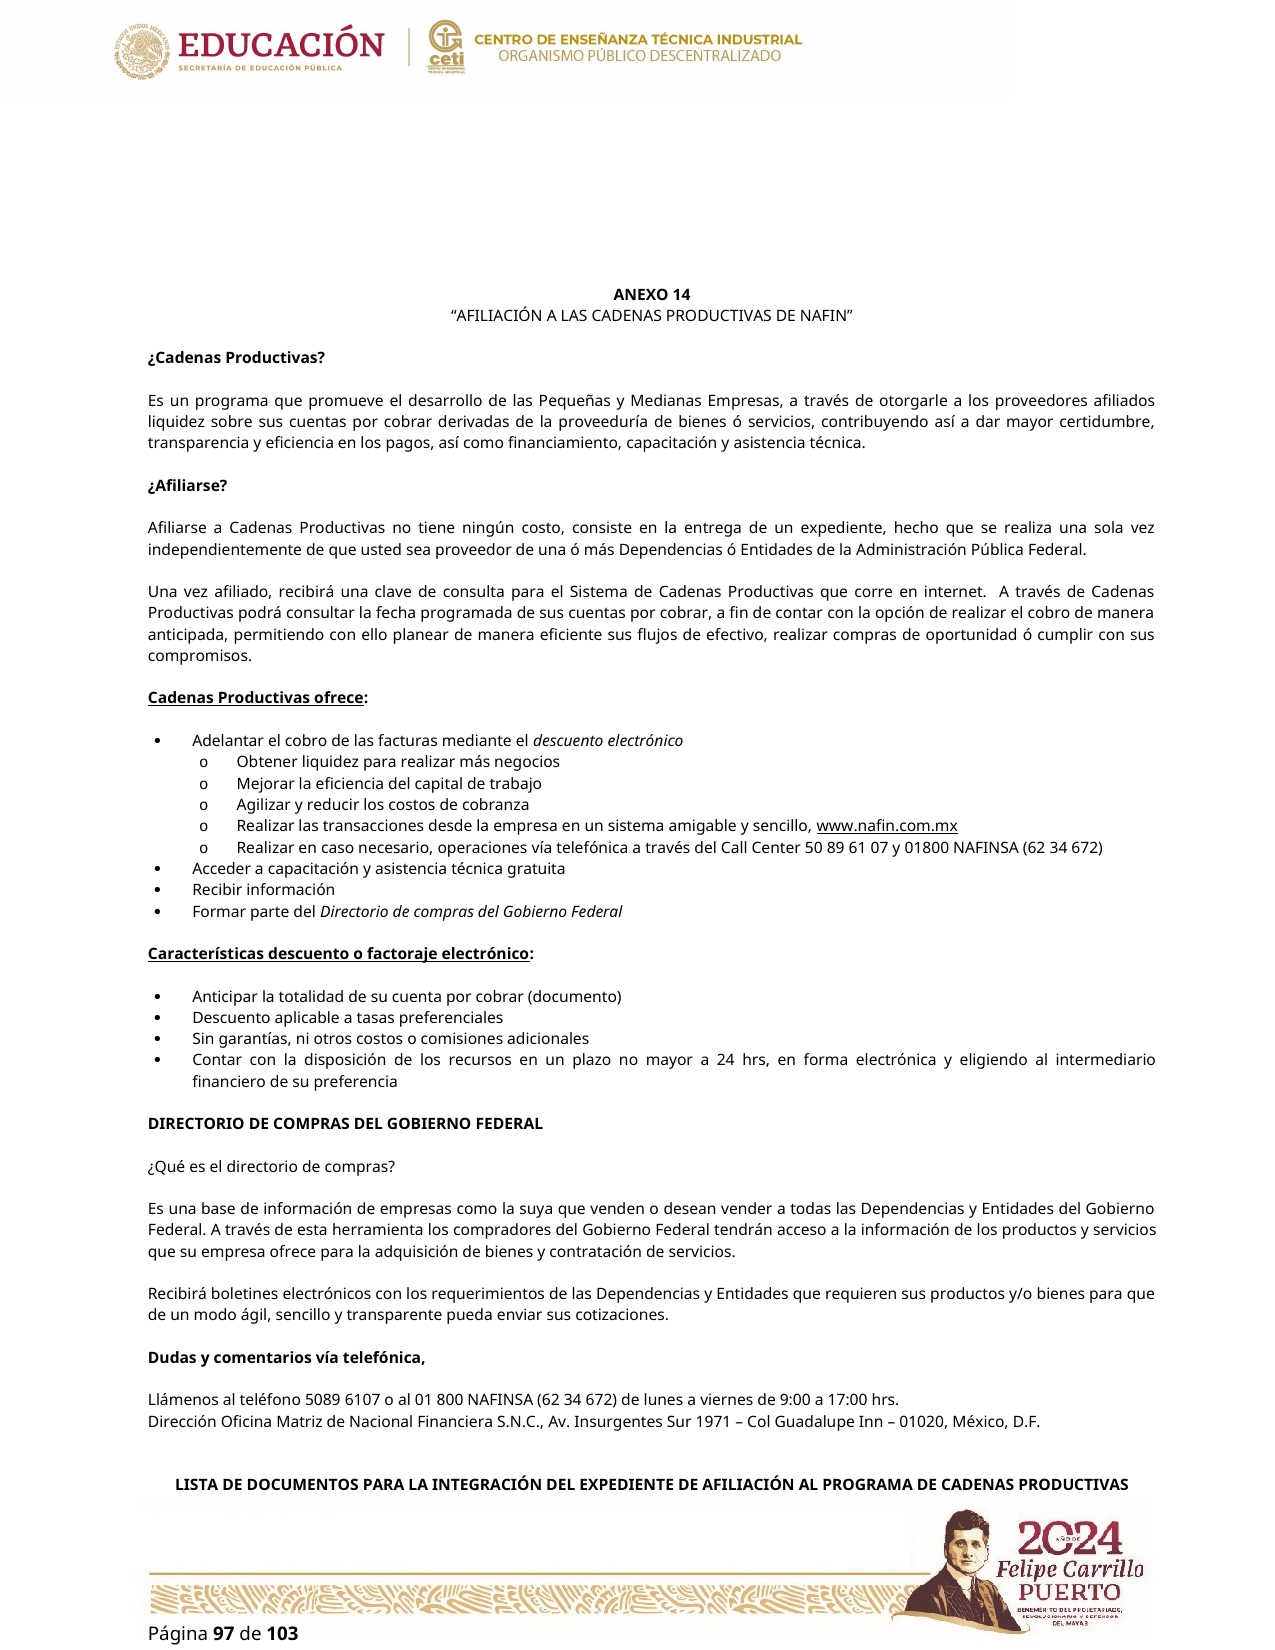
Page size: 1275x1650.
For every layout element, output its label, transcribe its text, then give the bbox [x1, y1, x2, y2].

text ¿Qué es el directorio de compras? [148, 1155, 1157, 1177]
text Es un programa que promueve el desarrollo de las Pequeñas y Medianas Empresas, a través de otorgarle a los proveedores afiliados liquidez sobre sus cuentas por cobrar derivadas de la proveeduría de bienes ó servicios, contribuyendo así a dar mayor certidumbre, transparencia y eficiencia en los pagos, así como financiamiento, capacitación y asistencia técnica. [148, 390, 1157, 453]
text Cadenas Productivas ofrece: [148, 687, 1157, 708]
list Recibir información [154, 879, 1157, 900]
list Adelantar el cobro de las facturas mediante el descuento electrónico [154, 730, 1157, 751]
list Obtener liquidez para realizar más negocios [199, 751, 1157, 772]
text Afiliarse a Cadenas Productivas no tiene ningún costo, consiste en la entrega de un expediente, hecho que se realiza una sola vez independientemente de que usted sea proveedor de una ó más Dependencias ó Entidades de la Administración Pública Federal. [148, 517, 1157, 560]
list Realizar las transacciones desde la empresa en un sistema amigable y sencillo, www.nafin.com.mx [199, 815, 1157, 836]
text Llámenos al teléfono 5089 6107 o al 01 800 NAFINSA (62 34 672) de lunes a viernes de 9:00 a 17:00 hrs. [148, 1389, 1157, 1410]
list Descuento aplicable a tasas preferenciales [154, 1007, 1157, 1028]
text “AFILIACIÓN A LAS CADENAS PRODUCTIVAS DE NAFIN” [147, 305, 1157, 326]
list Anticipar la totalidad de su cuenta por cobrar (documento) [154, 985, 1157, 1007]
picture [141, 1503, 1151, 1636]
text ANEXO 14 [147, 283, 1157, 305]
text Es una base de información de empresas como la suya que venden o desean vender a todas las Dependencias y Entidades del Gobierno Federal. A través de esta herramienta los compradores del Gobierno Federal tendrán acceso a la información de los productos y servicios que su empresa ofrece para la adquisición de bienes y contratación de servicios. [148, 1198, 1157, 1262]
text Dudas y comentarios vía telefónica, [148, 1347, 1157, 1368]
picture [0, 2, 1010, 97]
text ¿Afiliarse? [148, 475, 1157, 496]
text LISTA DE DOCUMENTOS PARA LA INTEGRACIÓN DEL EXPEDIENTE DE AFILIACIÓN AL PROGRAMA DE CADENAS PRODUCTIVAS [147, 1474, 1157, 1495]
text Características descuento o factoraje electrónico: [148, 943, 1157, 964]
list Acceder a capacitación y asistencia técnica gratuita [154, 858, 1157, 879]
text Recibirá boletines electrónicos con los requerimientos de las Dependencias y Entidades que requieren sus productos y/o bienes para que de un modo ágil, sencillo y transparente pueda enviar sus cotizaciones. [148, 1283, 1157, 1325]
list Agilizar y reducir los costos de cobranza [199, 794, 1157, 815]
list Contar con la disposición de los recursos en un plazo no mayor a 24 hrs, en forma electrónica y eligiendo al intermediario financiero de su preferencia [154, 1049, 1157, 1092]
text Una vez afiliado, recibirá una clave de consulta para el Sistema de Cadenas Productivas que corre en internet. A través de Cadenas Productivas podrá consultar la fecha programada de sus cuentas por cobrar, a fin de contar con la opción de realizar el cobro de manera anticipada, permitiendo con ello planear de manera eficiente sus flujos de efectivo, realizar compras de oportunidad ó cumplir con sus compromisos. [148, 581, 1157, 666]
list Mejorar la eficiencia del capital de trabajo [199, 772, 1157, 794]
text Dirección Oficina Matriz de Nacional Financiera S.N.C., Av. Insurgentes Sur 1971 – Col Guadalupe Inn – 01020, México, D.F. [148, 1410, 1157, 1432]
list Formar parte del Directorio de compras del Gobierno Federal [154, 900, 1157, 922]
text DIRECTORIO DE COMPRAS DEL GOBIERNO FEDERAL [148, 1113, 1157, 1134]
text ¿Cadenas Productivas? [148, 347, 1157, 368]
list Realizar en caso necesario, operaciones vía telefónica a través del Call Center 50 89 61 07 y 01800 NAFINSA (62 34 672) [199, 836, 1157, 858]
list Sin garantías, ni otros costos o comisiones adicionales [154, 1028, 1157, 1049]
